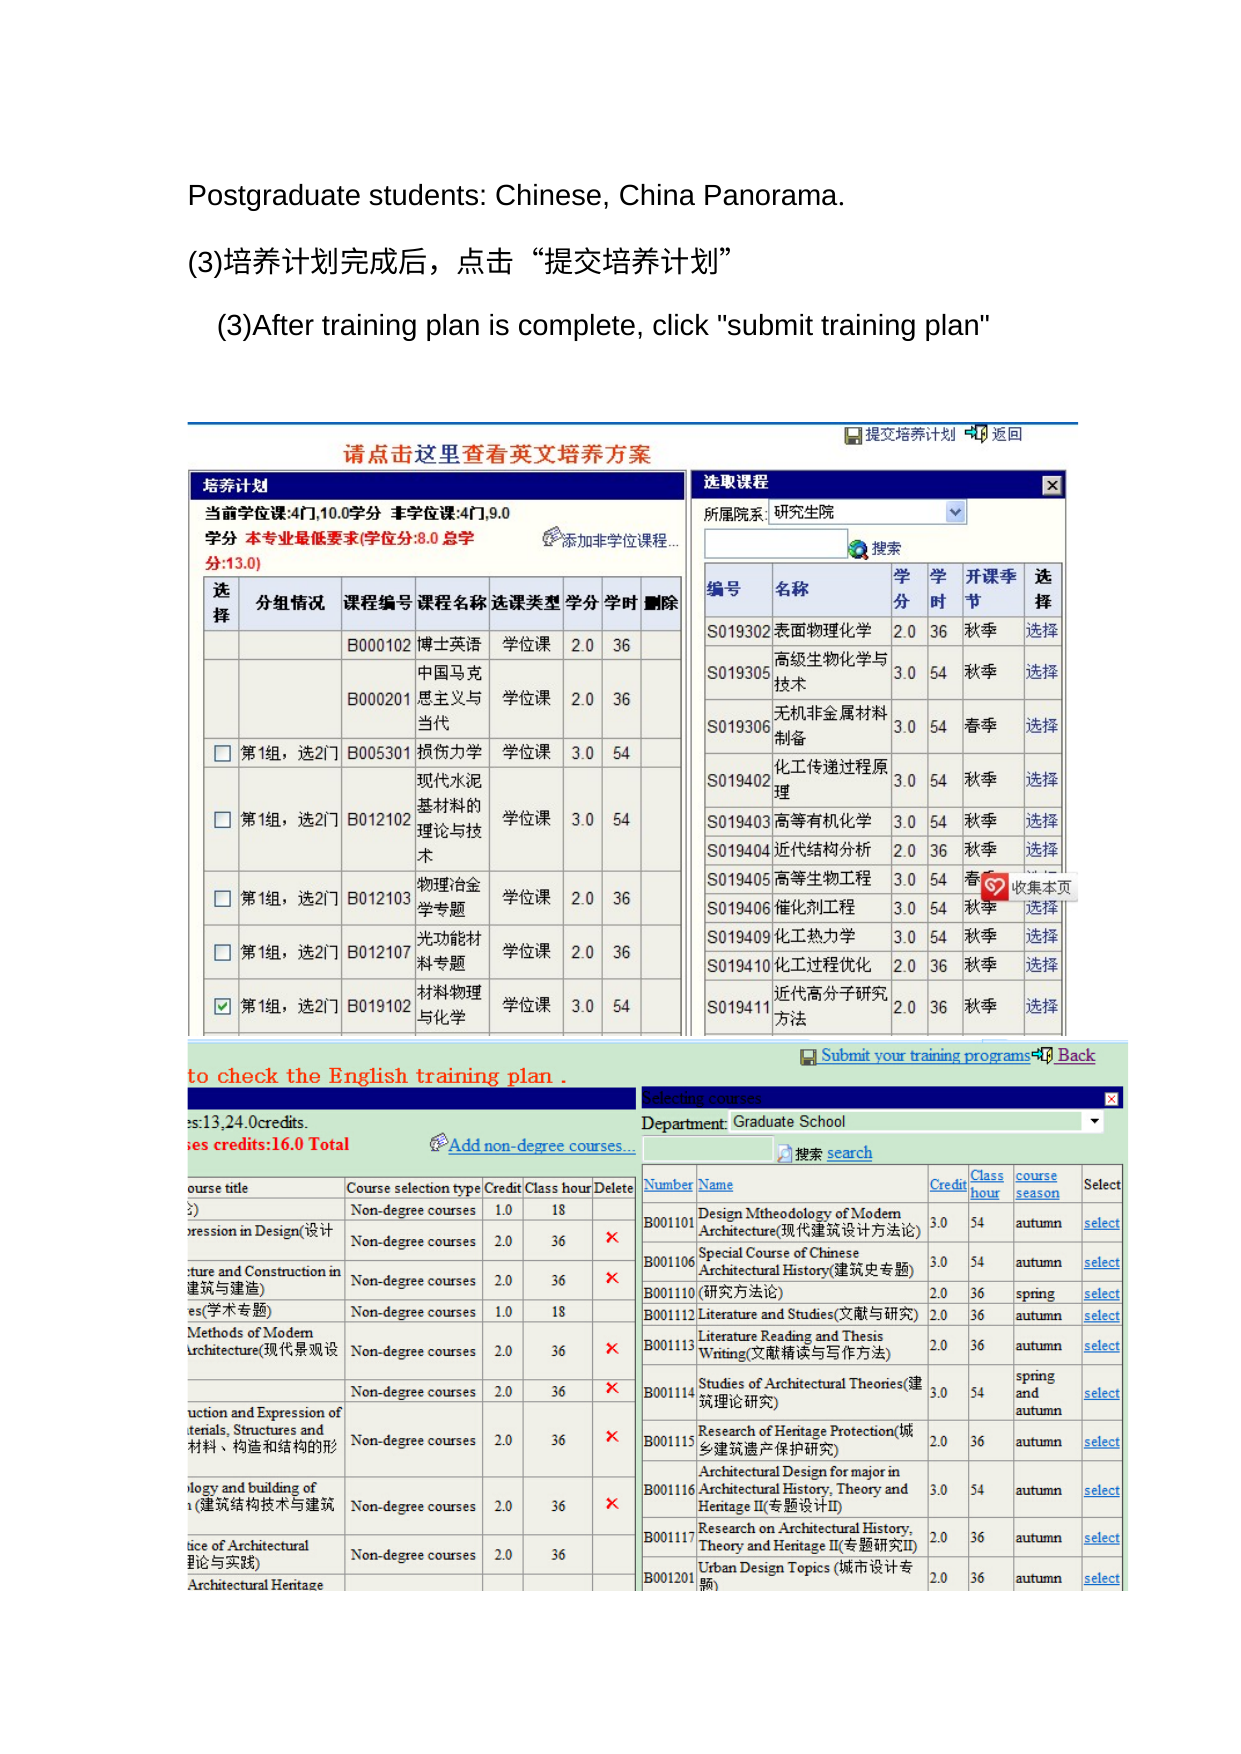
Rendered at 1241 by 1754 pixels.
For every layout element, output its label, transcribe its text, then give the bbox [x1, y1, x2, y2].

picture [187, 422, 1079, 1036]
picture [187, 1039, 1129, 1591]
text (3)培养计划完成后，点击“提交培养计划” [187, 227, 1053, 292]
text (3)After training plan is complete, click "submit training plan" [187, 292, 1053, 357]
text Postgraduate students: Chinese, China Panorama. [187, 162, 1053, 227]
